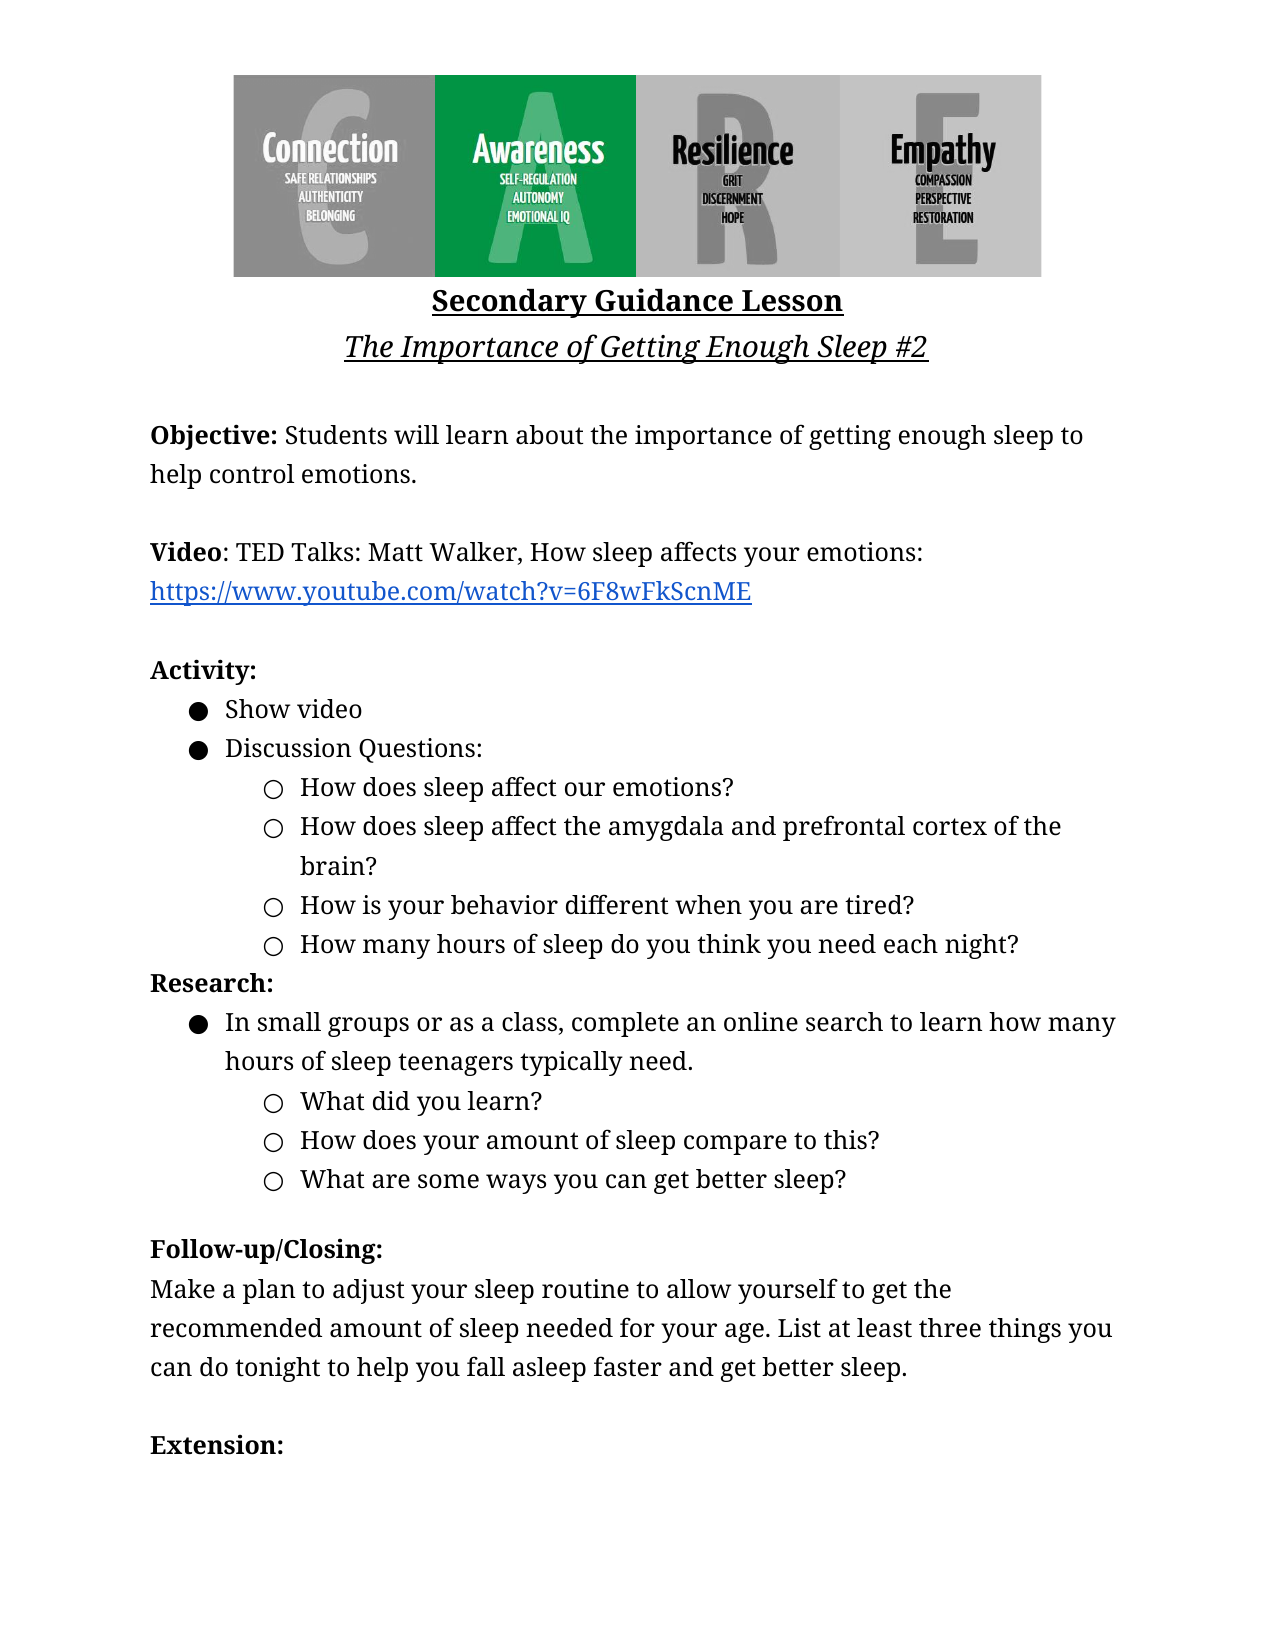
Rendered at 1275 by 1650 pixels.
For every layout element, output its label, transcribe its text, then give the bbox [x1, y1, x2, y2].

list What did you learn? [262, 1083, 1125, 1117]
list In small groups or as a class, complete an online search to learn how many hours of sleep teenagers typically need. [187, 1005, 1125, 1078]
list How is your behavior different when you are tired? [262, 887, 1125, 921]
text Objective: Students will learn about the importance of getting enough sleep to help control emotions. [150, 417, 1125, 491]
text Video: TED Talks: Matt Walker, How sleep affects your emotions: https://www.youtube.com/watch?v=6F8wFkScnME [150, 535, 1125, 608]
text Secondary Guidance Lesson [150, 280, 1125, 320]
list How does sleep affect the amygdala and prefrontal cortex of the brain? [262, 809, 1125, 882]
picture [233, 75, 1042, 277]
text Activity: [150, 652, 1125, 686]
list Show video [187, 691, 1125, 726]
list Discussion Questions: [187, 731, 1125, 765]
text Extension: [150, 1389, 1125, 1462]
list How does sleep affect our emotions? [262, 770, 1125, 804]
list How many hours of sleep do you think you need each night? [262, 926, 1125, 961]
text Research: [150, 966, 1125, 1000]
text Make a plan to adjust your sleep routine to allow yourself to get the recommended amount of sleep needed for your age. List at least three things you can do tonight to help you fall asleep faster and get better sleep. [150, 1271, 1125, 1384]
text Follow-up/Closing: [150, 1232, 1125, 1266]
list What are some ways you can get better sleep? [262, 1161, 1125, 1196]
list How does your amount of sleep compare to this? [262, 1122, 1125, 1156]
text The Importance of Getting Enough Sleep #2 [150, 326, 1125, 366]
